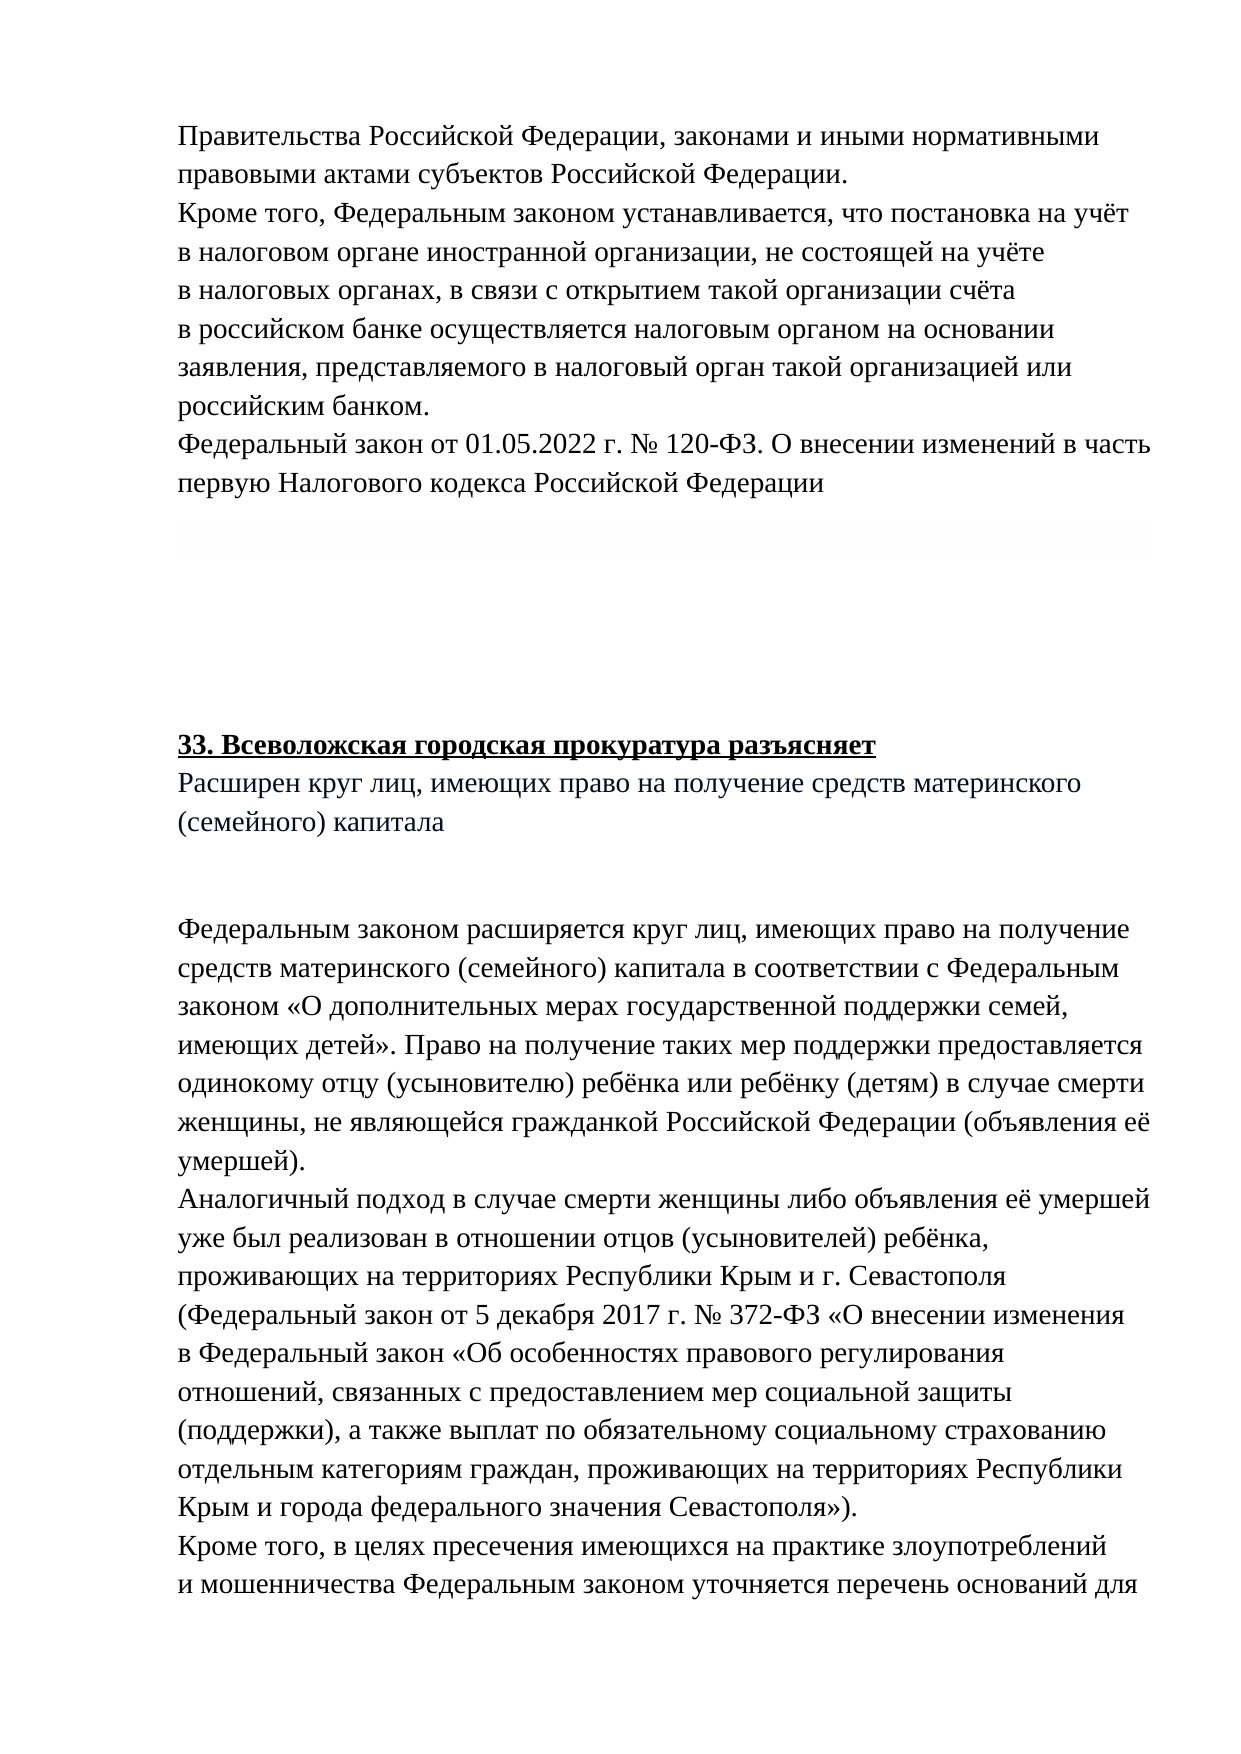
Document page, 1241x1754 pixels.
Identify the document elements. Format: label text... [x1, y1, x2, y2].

text Аналогичный подход в случае смерти женщины либо объявления её умершей уже был реализован в отношении отцов (усыновителей) ребёнка, проживающих на территориях Республики Крым и г. Севастополя (Федеральный закон от 5 декабря 2017 г. № 372-ФЗ «О внесении изменения в Федеральный закон «Об особенностях правового регулирования отношений, связанных с предоставлением мер социальной защиты (поддержки), а также выплат по обязательному социальному страхованию отдельным категориям граждан, проживающих на территориях Республики Крым и города федерального значения Севастополя»). [177, 1181, 1152, 1523]
subtitle 33. Всеволожская городская прокуратура разъясняет [177, 727, 1152, 761]
subtitle Расширен круг лиц, имеющих право на получение средств материнского (семейного) капитала [177, 766, 1152, 838]
text Федеральным законом расширяется круг лиц, имеющих право на получение средств материнского (семейного) капитала в соответствии с Федеральным законом «О дополнительных мерах государственной поддержки семей, имеющих детей». Право на получение таких мер поддержки предоставляется одинокому отцу (усыновителю) ребёнка или ребёнку (детям) в случае смерти женщины, не являющейся гражданкой Российской Федерации (объявления её умершей). [177, 911, 1152, 1176]
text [177, 1528, 1152, 1600]
text Кроме того, Федеральным законом устанавливается, что постановка на учёт в налоговом органе иностранной организации, не состоящей на учёте в налоговых органах, в связи с открытием такой организации счёта в российском банке осуществляется налоговым органом на основании заявления, представляемого в налоговый орган такой организацией или российским банком. [177, 195, 1152, 421]
text Федеральный закон от 01.05.2022 г. № 120-ФЗ. О внесении изменений в часть первую Налогового кодекса Российской Федерации [177, 426, 1152, 498]
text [177, 118, 1152, 190]
